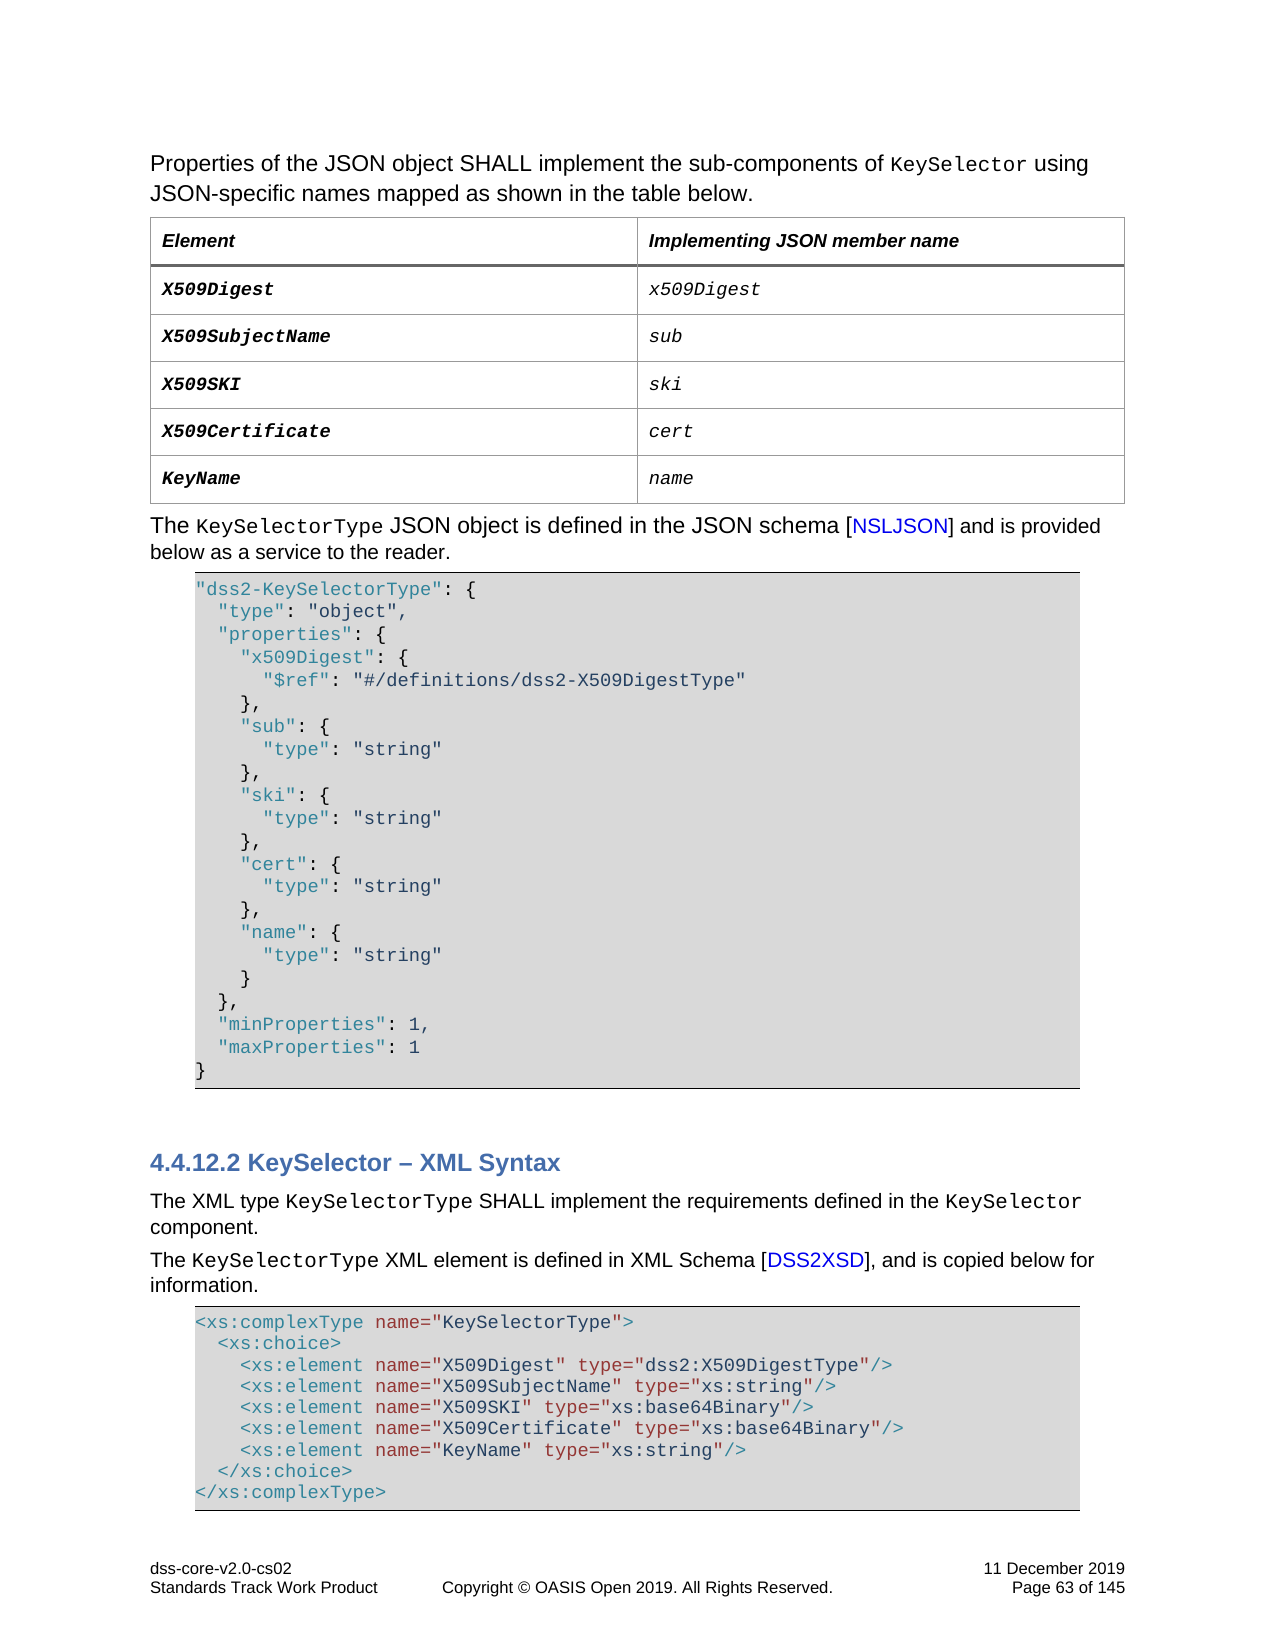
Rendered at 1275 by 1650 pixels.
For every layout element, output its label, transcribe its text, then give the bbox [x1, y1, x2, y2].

text <xs:element name="KeyName" type="xs:string"/> [195, 1433, 1080, 1454]
text "type": "string" [195, 801, 1080, 824]
text }, [195, 893, 1080, 916]
text "properties": { [195, 618, 1080, 641]
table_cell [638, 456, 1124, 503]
text <xs:element name="X509Digest" type="dss2:X509DigestType"/> [195, 1348, 1080, 1369]
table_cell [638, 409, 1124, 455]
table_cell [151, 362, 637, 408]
text "name": { [195, 916, 1080, 939]
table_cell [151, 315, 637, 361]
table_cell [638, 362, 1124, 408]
text "type": "string" [195, 870, 1080, 893]
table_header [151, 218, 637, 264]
text <xs:choice> [195, 1327, 1080, 1348]
text }, [195, 687, 1080, 709]
text "type": "string" [195, 939, 1080, 962]
text }, [195, 824, 1080, 847]
text The KeySelectorType JSON object is defined in the JSON schema [NSLJSON] and is provided below as a service to the reader. [150, 512, 1125, 564]
subtitle KeySelector – XML Syntax [150, 1148, 1125, 1177]
text "$ref": "#/definitions/dss2-X509DigestType" [195, 664, 1080, 687]
text </xs:choice> [195, 1454, 1080, 1476]
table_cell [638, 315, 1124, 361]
text } [195, 1053, 1080, 1088]
text "dss2-KeySelectorType": { [195, 573, 1080, 595]
text The KeySelectorType XML element is defined in XML Schema [DSS2XSD], and is copied below for information. [150, 1247, 1125, 1297]
text "x509Digest": { [195, 641, 1080, 664]
text Properties of the JSON object SHALL implement the sub-components of KeySelector using JSON-specific names mapped as shown in the table below. [150, 150, 1125, 206]
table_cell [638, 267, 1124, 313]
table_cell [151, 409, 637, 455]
text "minProperties": 1, [195, 1007, 1080, 1030]
text }, [195, 755, 1080, 778]
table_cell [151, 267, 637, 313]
text "type": "object", [195, 595, 1080, 618]
text "maxProperties": 1 [195, 1030, 1080, 1053]
text <xs:element name="X509SubjectName" type="xs:string"/> [195, 1369, 1080, 1391]
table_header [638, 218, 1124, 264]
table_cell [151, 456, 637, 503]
text "sub": { [195, 709, 1080, 732]
text </xs:complexType> [195, 1476, 1080, 1510]
text } [195, 962, 1080, 984]
text "cert": { [195, 847, 1080, 870]
text }, [195, 984, 1080, 1007]
text <xs:element name="X509SKI" type="xs:base64Binary"/> [195, 1391, 1080, 1412]
text "type": "string" [195, 732, 1080, 755]
text "ski": { [195, 778, 1080, 801]
text <xs:element name="X509Certificate" type="xs:base64Binary"/> [195, 1412, 1080, 1433]
text The XML type KeySelectorType SHALL implement the requirements defined in the KeySelector component. [150, 1189, 1125, 1239]
text <xs:complexType name="KeySelectorType"> [195, 1307, 1080, 1327]
